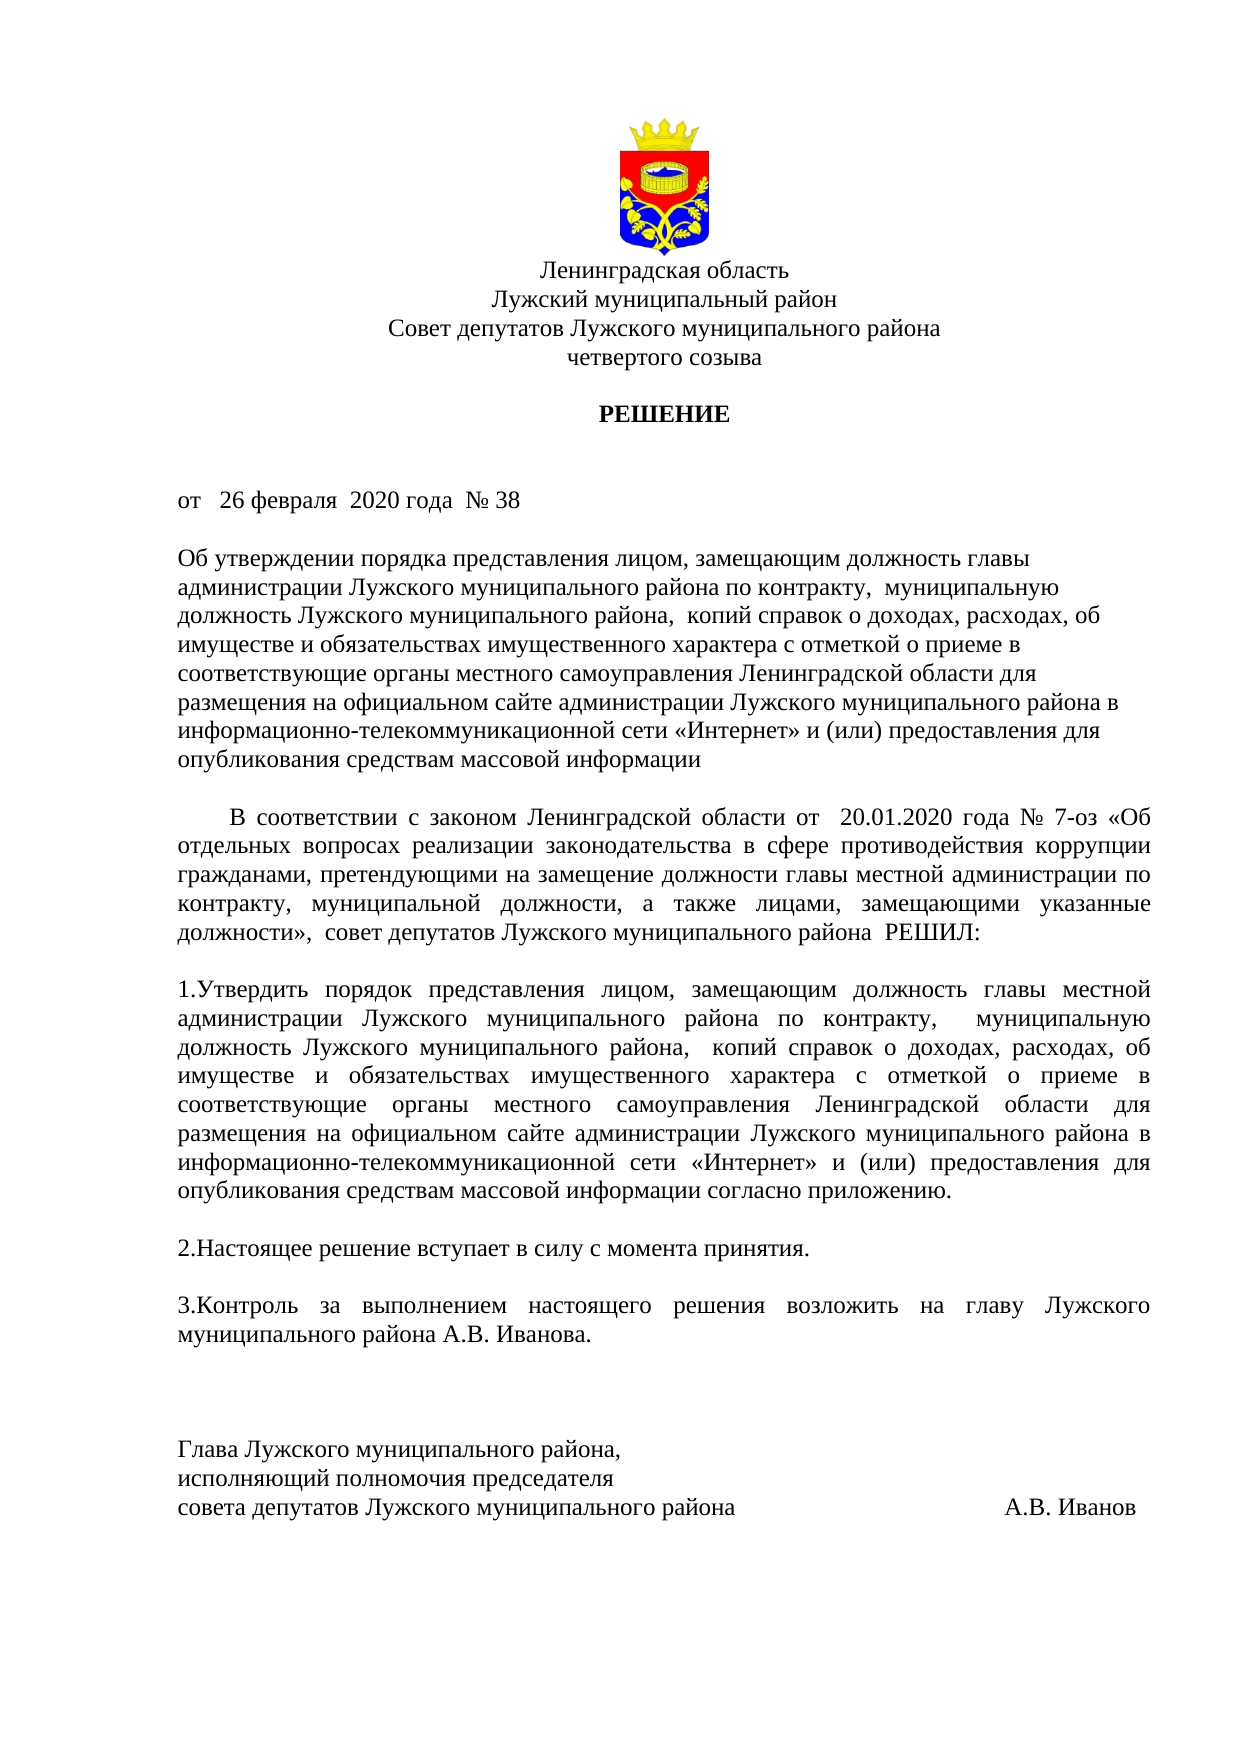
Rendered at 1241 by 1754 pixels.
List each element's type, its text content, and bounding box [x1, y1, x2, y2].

text совета депутатов Лужского муниципального района А.В. Иванов [177, 1492, 1152, 1521]
text 1.Утвердить порядок представления лицом, замещающим должность главы местной администрации Лужского муниципального района по контракту, муниципальную должность Лужского муниципального района, копий справок о доходах, расходах, об имуществе и обязательствах имущественного характера с отметкой о приеме в соответствующие органы местного самоуправления Ленинградской области для размещения на официальном сайте администрации Лужского муниципального района в информационно-телекоммуникационной сети «Интернет» и (или) предоставления для опубликования средствам массовой информации согласно приложению. [177, 974, 1152, 1204]
text 3.Контроль за выполнением настоящего решения возложить на главу Лужского муниципального района А.В. Иванова. [177, 1291, 1152, 1348]
text 2.Настоящее решение вступает в силу с момента принятия. [177, 1233, 1152, 1262]
text В соответствии с законом Ленинградской области от 20.01.2020 года № 7-оз «Об отдельных вопросах реализации законодательства в сфере противодействия коррупции гражданами, претендующими на замещение должности главы местной администрации по контракту, муниципальной должности, а также лицами, замещающими указанные должности», совет депутатов Лужского муниципального района РЕШИЛ: [177, 802, 1152, 946]
text Глава Лужского муниципального района, [177, 1434, 1152, 1463]
text РЕШЕНИЕ [177, 399, 1152, 428]
text Об утверждении порядка представления лицом, замещающим должность главы администрации Лужского муниципального района по контракту, муниципальную должность Лужского муниципального района, копий справок о доходах, расходах, об имуществе и обязательствах имущественного характера с отметкой о приеме в соответствующие органы местного самоуправления Ленинградской области для размещения на официальном сайте администрации Лужского муниципального района в информационно-телекоммуникационной сети «Интернет» и (или) предоставления для опубликования средствам массовой информации [177, 543, 1152, 773]
text Совет депутатов Лужского муниципального района [177, 313, 1152, 342]
text Лужский муниципальный район [177, 284, 1152, 313]
text четвертого созыва [177, 342, 1152, 371]
text от 26 февраля 2020 года № 38 [177, 486, 1152, 514]
text Ленинградская область [177, 256, 1152, 284]
picture [620, 118, 709, 256]
text исполняющий полномочия председателя [177, 1463, 1152, 1492]
